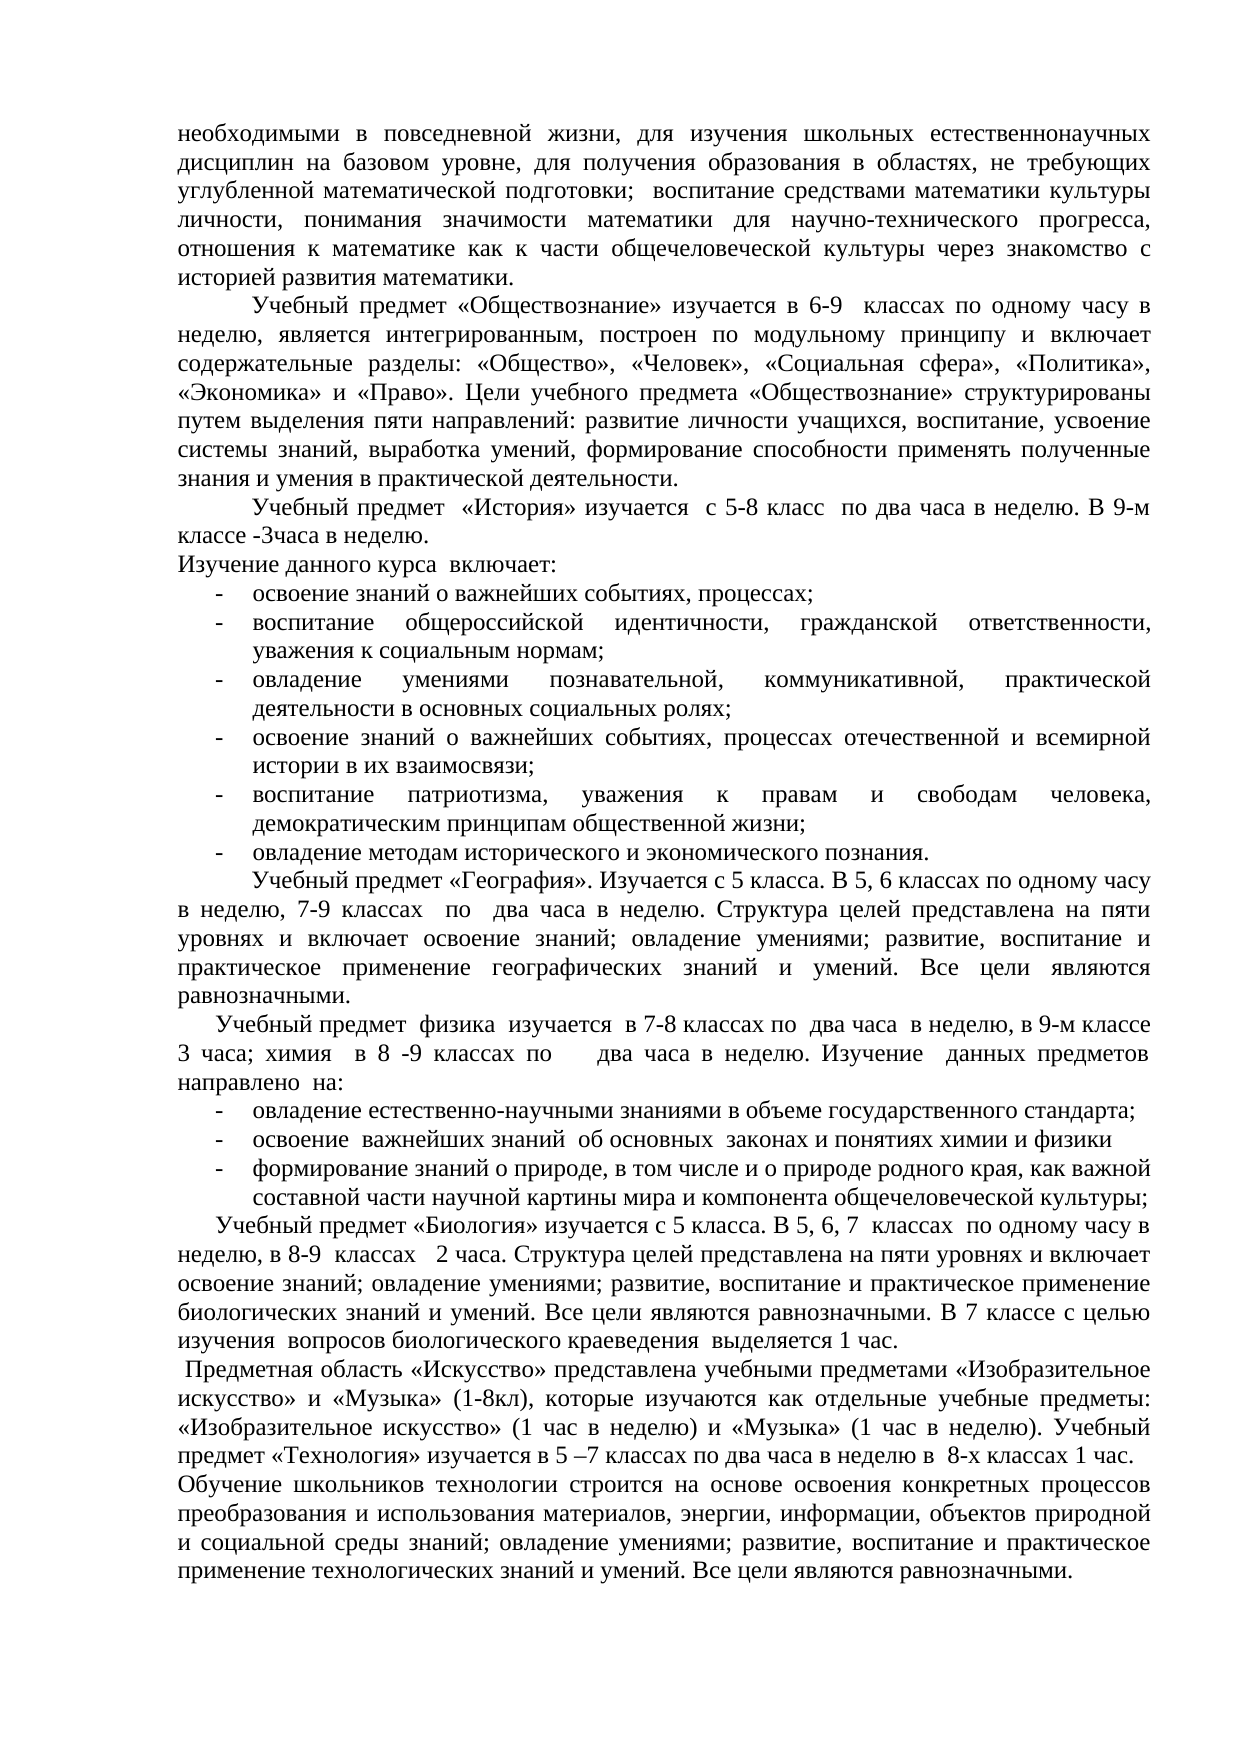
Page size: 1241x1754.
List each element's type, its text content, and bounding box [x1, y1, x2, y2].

text Предметная область «Искусство» представлена учебными предметами «Изобразительное искусство» и «Музыка» (1-8кл), которые изучаются как отдельные учебные предметы: «Изобразительное искусство» (1 час в неделю) и «Музыка» (1 час в неделю). Учебный предмет «Технология» изучается в 5 –7 классах по два часа в неделю в 8-х классах 1 час. [177, 1354, 1152, 1469]
list овладение методам исторического и экономического познания. [215, 837, 1152, 866]
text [177, 118, 1152, 291]
list формирование знаний о природе, в том числе и о природе родного края, как важной составной части научной картины мира и компонента общечеловеческой культуры; [215, 1153, 1152, 1211]
list овладение умениями познавательной, коммуникативной, практической деятельности в основных социальных ролях; [215, 664, 1152, 722]
list воспитание патриотизма, уважения к правам и свободам человека, демократическим принципам общественной жизни; [215, 779, 1152, 837]
list овладение естественно-научными знаниями в объеме государственного стандарта; [215, 1096, 1152, 1124]
text Учебный предмет «Обществознание» изучается в 6-9 классах по одному часу в неделю, является интегрированным, построен по модульному принципу и включает содержательные разделы: «Общество», «Человек», «Социальная сфера», «Политика», «Экономика» и «Право». Цели учебного предмета «Обществознание» структурированы путем выделения пяти направлений: развитие личности учащихся, воспитание, усвоение системы знаний, выработка умений, формирование способности применять полученные знания и умения в практической деятельности. [177, 291, 1152, 492]
text Учебный предмет «История» изучается с 5-8 класс по два часа в неделю. В 9-м классе -3часа в неделю. [177, 492, 1152, 549]
text Обучение школьников технологии строится на основе освоения конкретных процессов преобразования и использования материалов, энергии, информации, объектов природной и социальной среды знаний; овладение умениями; развитие, воспитание и практическое применение технологических знаний и умений. Все цели являются равнозначными. [177, 1469, 1152, 1584]
list освоение знаний о важнейших событиях, процессах отечественной и всемирной истории в их взаимосвязи; [215, 722, 1152, 779]
list воспитание общероссийской идентичности, гражданской ответственности, уважения к социальным нормам; [215, 607, 1152, 664]
list освоение важнейших знаний об основных законах и понятиях химии и физики [215, 1124, 1152, 1153]
text Учебный предмет физика изучается в 7-8 классах по два часа в неделю, в 9-м классе 3 часа; химия в 8 -9 классах по два часа в неделю. Изучение данных предметов направлено на: [177, 1009, 1152, 1096]
list освоение знаний о важнейших событиях, процессах; [215, 578, 1152, 607]
text Изучение данного курса включает: [177, 549, 1152, 578]
text Учебный предмет «География». Изучается с 5 класса. В 5, 6 классах по одному часу в неделю, 7-9 классах по два часа в неделю. Структура целей представлена на пяти уровнях и включает освоение знаний; овладение умениями; развитие, воспитание и практическое применение географических знаний и умений. Все цели являются равнозначными. [177, 866, 1152, 1009]
text Учебный предмет «Биология» изучается с 5 класса. В 5, 6, 7 классах по одному часу в неделю, в 8-9 классах 2 часа. Структура целей представлена на пяти уровнях и включает освоение знаний; овладение умениями; развитие, воспитание и практическое применение биологических знаний и умений. Все цели являются равнозначными. В 7 классе с целью изучения вопросов биологического краеведения выделяется 1 час. [177, 1211, 1152, 1354]
